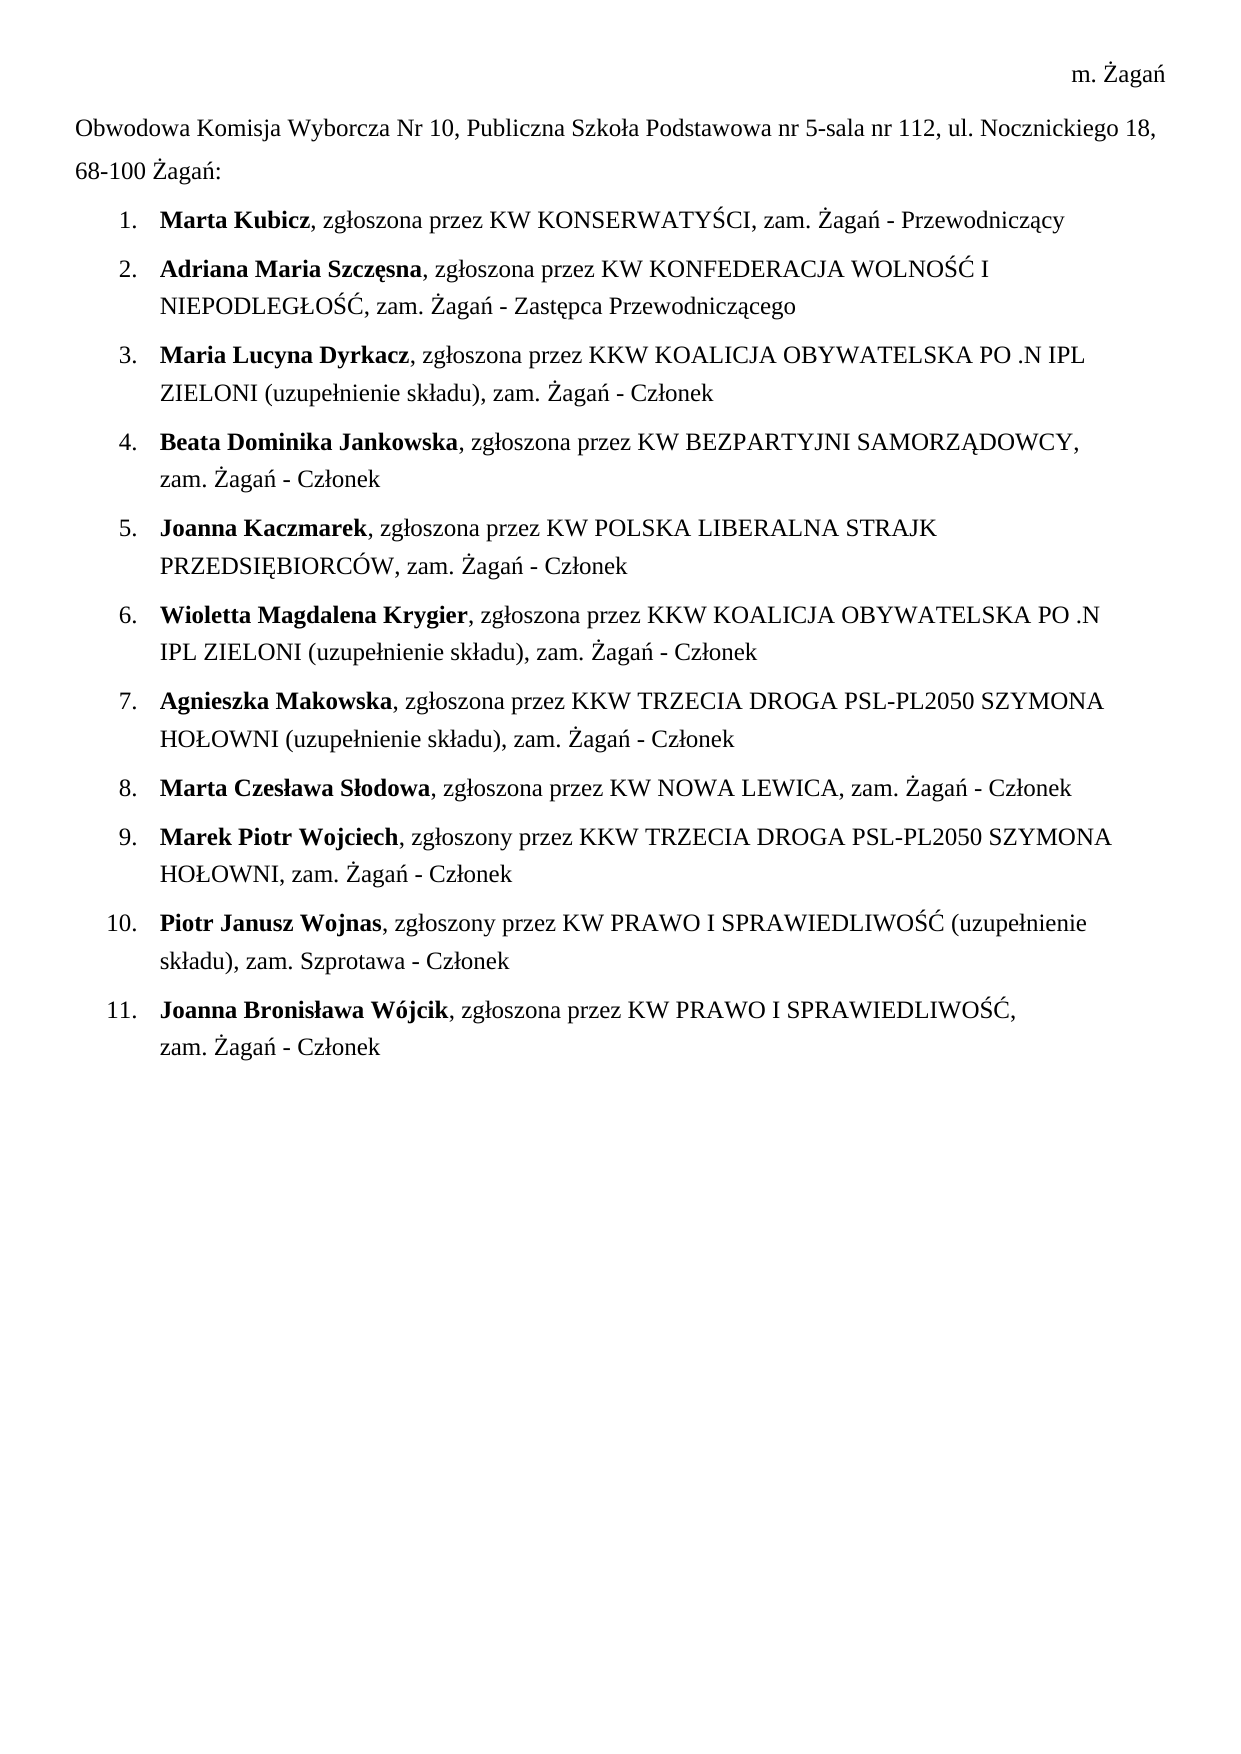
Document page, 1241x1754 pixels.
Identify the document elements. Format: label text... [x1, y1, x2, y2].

text m. Żagań [75, 59, 1165, 88]
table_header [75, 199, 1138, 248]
text Obwodowa Komisja Wyborcza Nr 10, Publiczna Szkoła Podstawowa nr 5-sala nr 112, ul. Nocznickiego 18, 68-100 Żagań: [75, 113, 1165, 185]
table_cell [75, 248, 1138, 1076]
